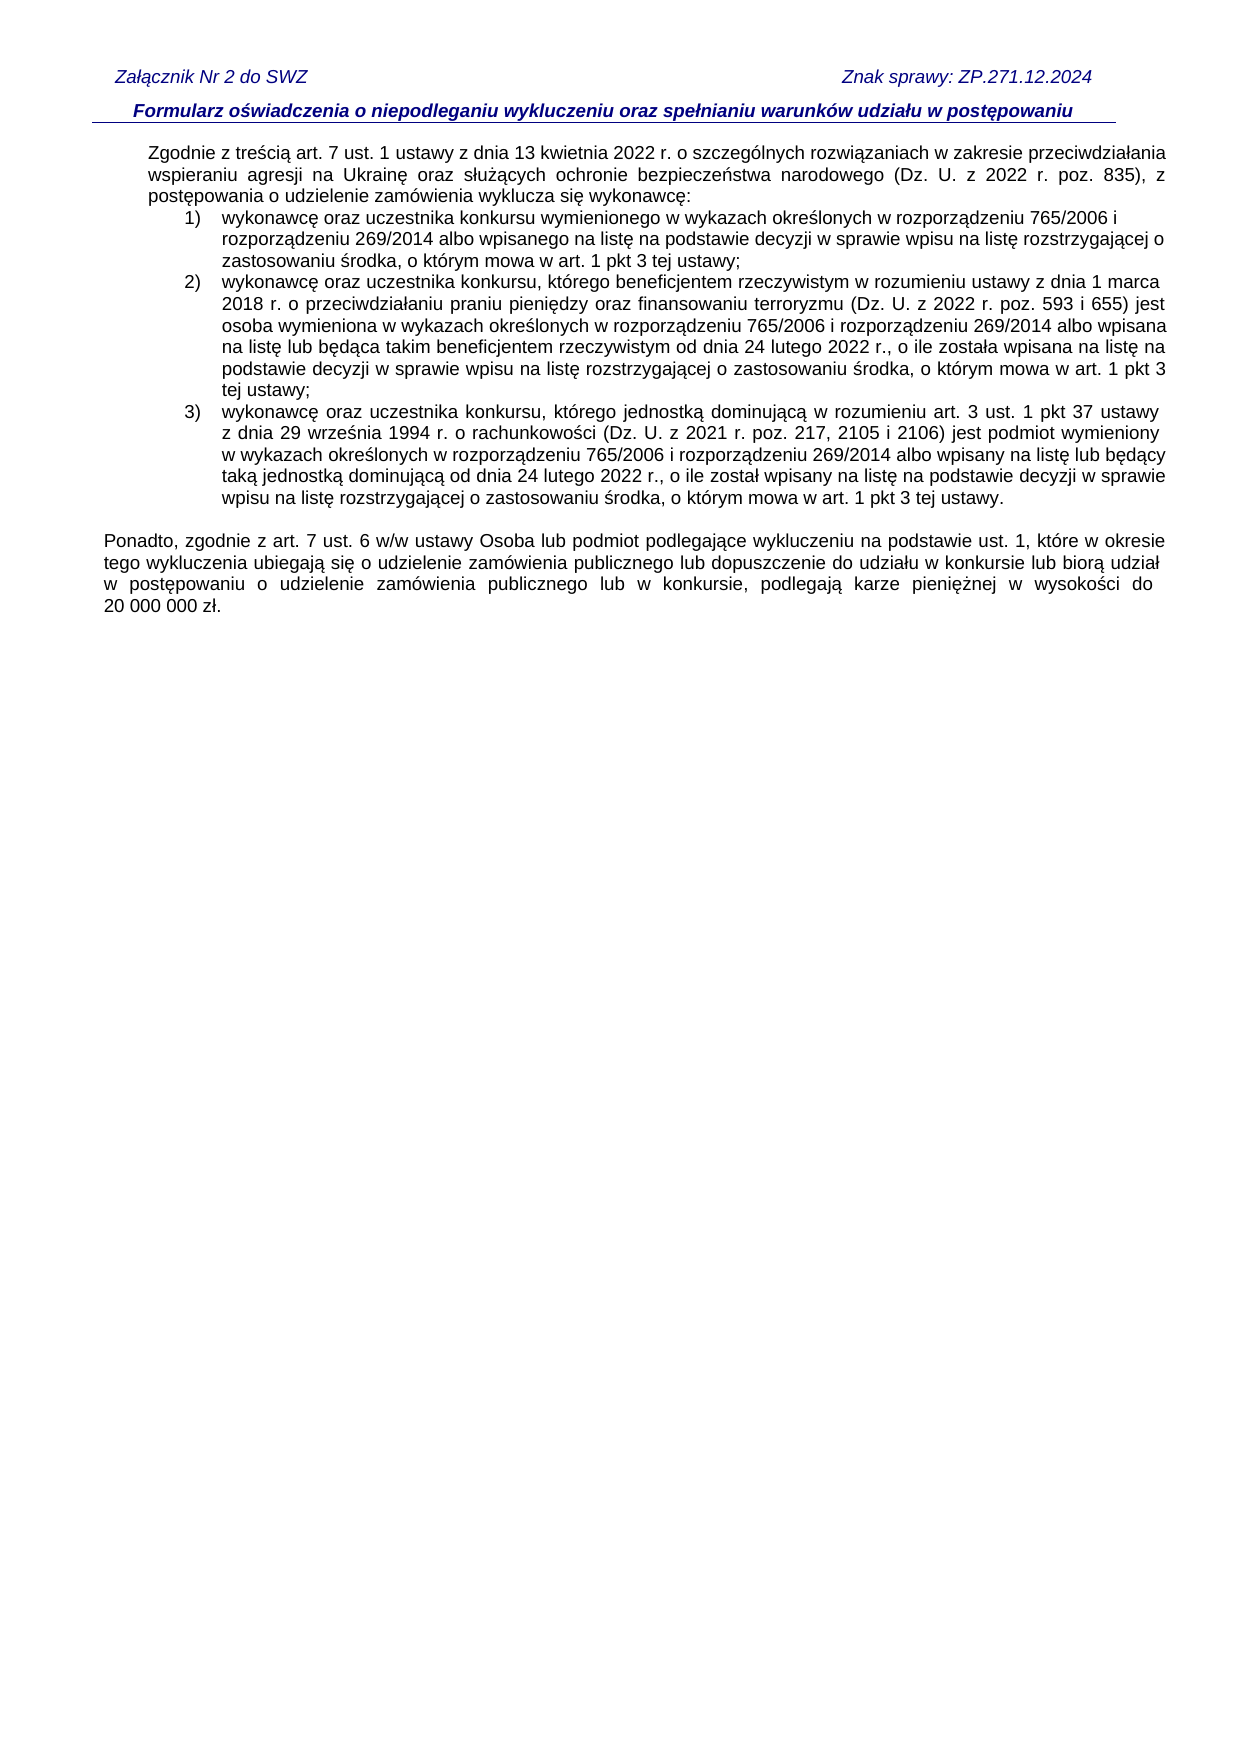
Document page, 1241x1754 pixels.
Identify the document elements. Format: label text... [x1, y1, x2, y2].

text Ponadto, zgodnie z art. 7 ust. 6 w/w ustawy Osoba lub podmiot podlegające wykluczeniu na podstawie ust. 1, które w okresie tego wykluczenia ubiegają się o udzielenie zamówienia publicznego lub dopuszczenie do udziału w konkursie lub biorą udział w postępowaniu o udzielenie zamówienia publicznego lub w konkursie, podlegają karze pieniężnej w wysokości do 20 000 000 zł. [103, 530, 1167, 616]
list wykonawcę oraz uczestnika konkursu, którego beneficjentem rzeczywistym w rozumieniu ustawy z dnia 1 marca 2018 r. o przeciwdziałaniu praniu pieniędzy oraz finansowaniu terroryzmu (Dz. U. z 2022 r. poz. 593 i 655) jest osoba wymieniona w wykazach określonych w rozporządzeniu 765/2006 i rozporządzeniu 269/2014 albo wpisana na listę lub będąca takim beneficjentem rzeczywistym od dnia 24 lutego 2022 r., o ile została wpisana na listę na podstawie decyzji w sprawie wpisu na listę rozstrzygającej o zastosowaniu środka, o którym mowa w art. 1 pkt 3 tej ustawy; [184, 271, 1167, 401]
list wykonawcę oraz uczestnika konkursu, którego jednostką dominującą w rozumieniu art. 3 ust. 1 pkt 37 ustawy z dnia 29 września 1994 r. o rachunkowości (Dz. U. z 2021 r. poz. 217, 2105 i 2106) jest podmiot wymieniony w wykazach określonych w rozporządzeniu 765/2006 i rozporządzeniu 269/2014 albo wpisany na listę lub będący taką jednostką dominującą od dnia 24 lutego 2022 r., o ile został wpisany na listę na podstawie decyzji w sprawie wpisu na listę rozstrzygającej o zastosowaniu środka, o którym mowa w art. 1 pkt 3 tej ustawy. [184, 401, 1167, 508]
list wykonawcę oraz uczestnika konkursu wymienionego w wykazach określonych w rozporządzeniu 765/2006 i rozporządzeniu 269/2014 albo wpisanego na listę na podstawie decyzji w sprawie wpisu na listę rozstrzygającej o zastosowaniu środka, o którym mowa w art. 1 pkt 3 tej ustawy; [184, 207, 1167, 271]
text Zgodnie z treścią art. 7 ust. 1 ustawy z dnia 13 kwietnia 2022 r. o szczególnych rozwiązaniach w zakresie przeciwdziałania wspieraniu agresji na Ukrainę oraz służących ochronie bezpieczeństwa narodowego (Dz. U. z 2022 r. poz. 835), z postępowania o udzielenie zamówienia wyklucza się wykonawcę: [148, 142, 1167, 207]
